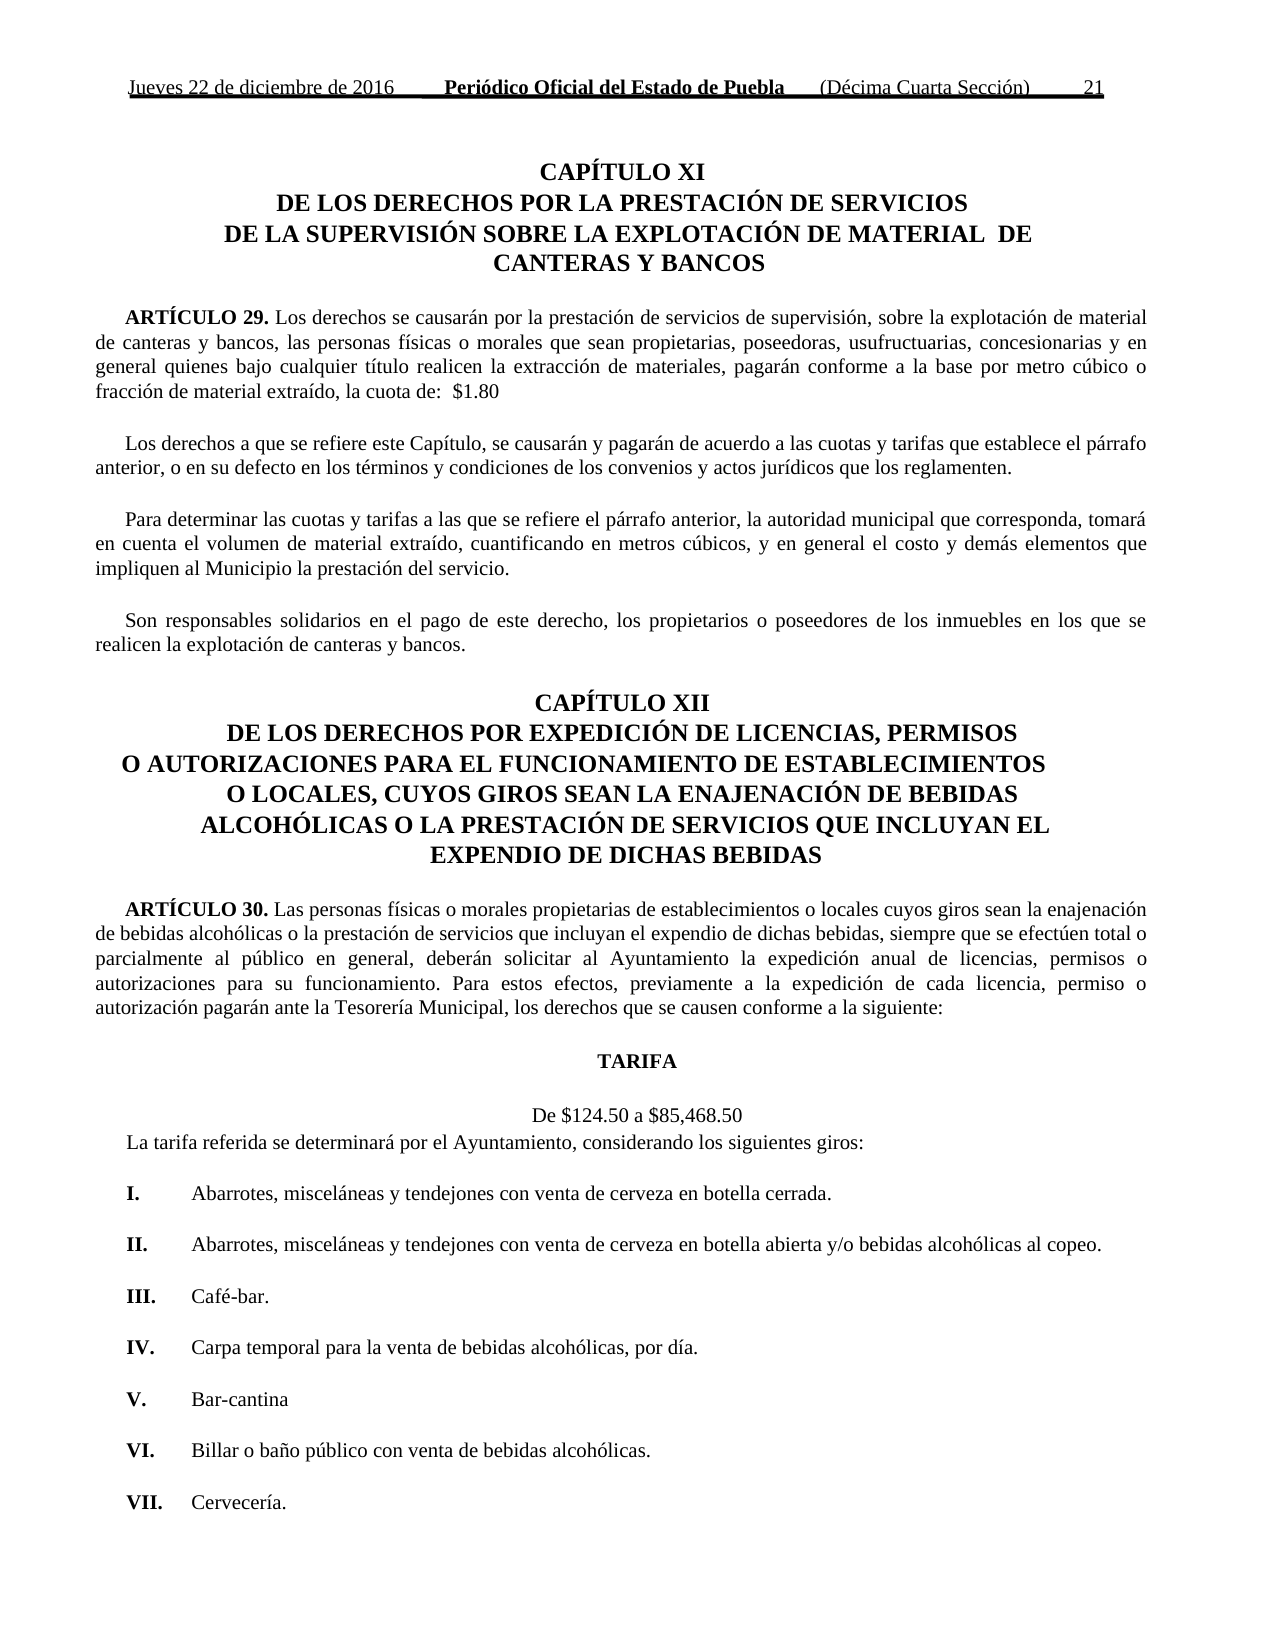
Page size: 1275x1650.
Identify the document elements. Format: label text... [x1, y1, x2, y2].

list Abarrotes, misceláneas y tendejones con venta de cerveza en botella abierta y/o bebidas alcohólicas al copeo. [126, 1232, 1149, 1256]
text ALCOHÓLICAS O LA PRESTACIÓN DE SERVICIOS QUE INCLUYAN EL EXPENDIO DE DICHAS BEBIDAS [162, 810, 1089, 868]
text ARTÍCULO 29. Los derechos se causarán por la prestación de servicios de supervisión, sobre la explotación de material de canteras y bancos, las personas físicas o morales que sean propietarias, poseedoras, usufructuarias, concesionarias y en general quienes bajo cualquier título realicen la extracción de materiales, pagarán conforme a la base por metro cúbico o fracción de material extraído, la cuota de: $1.80 [95, 305, 1149, 403]
text CAPÍTULO XI [162, 157, 1082, 186]
text TARIFA [121, 1049, 1153, 1073]
text CAPÍTULO XII [162, 688, 1082, 716]
text DE LOS DERECHOS POR LA PRESTACIÓN DE SERVICIOS [162, 188, 1082, 217]
list Cervecería. [126, 1489, 1149, 1514]
text O LOCALES, CUYOS GIROS SEAN LA ENAJENACIÓN DE BEBIDAS [162, 779, 1082, 808]
text La tarifa referida se determinará por el Ayuntamiento, considerando los siguientes giros: [126, 1130, 1149, 1154]
text De $124.50 a $85,468.50 [121, 1103, 1153, 1127]
list Café-bar. [126, 1284, 1149, 1308]
list Bar-cantina [126, 1387, 1149, 1411]
text DE LOS DERECHOS POR EXPEDICIÓN DE LICENCIAS, PERMISOS [162, 718, 1082, 747]
list Billar o baño público con venta de bebidas alcohólicas. [126, 1438, 1149, 1462]
list Abarrotes, misceláneas y tendejones con venta de cerveza en botella cerrada. [126, 1181, 1149, 1205]
text DE LA SUPERVISIÓN SOBRE LA EXPLOTACIÓN DE MATERIAL DE CANTERAS Y BANCOS [185, 219, 1071, 277]
text ARTÍCULO 30. Las personas físicas o morales propietarias de establecimientos o locales cuyos giros sean la enajenación de bebidas alcohólicas o la prestación de servicios que incluyan el expendio de dichas bebidas, siempre que se efectúen total o parcialmente al público en general, deberán solicitar al Ayuntamiento la expedición anual de licencias, permisos o autorizaciones para su funcionamiento. Para estos efectos, previamente a la expedición de cada licencia, permiso o autorización pagarán ante la Tesorería Municipal, los derechos que se causen conforme a la siguiente: [95, 897, 1149, 1019]
text Los derechos a que se refiere este Capítulo, se causarán y pagarán de acuerdo a las cuotas y tarifas que establece el párrafo anterior, o en su defecto en los términos y condiciones de los convenios y actos jurídicos que los reglamenten. [95, 431, 1149, 479]
text Son responsables solidarios en el pago de este derecho, los propietarios o poseedores de los inmuebles en los que se realicen la explotación de canteras y bancos. [95, 607, 1149, 656]
subtitle O AUTORIZACIONES PARA EL FUNCIONAMIENTO DE ESTABLECIMIENTOS [121, 749, 1133, 778]
text Para determinar las cuotas y tarifas a las que se refiere el párrafo anterior, la autoridad municipal que corresponda, tomará en cuenta el volumen de material extraído, cuantificando en metros cúbicos, y en general el costo y demás elementos que impliquen al Municipio la prestación del servicio. [95, 507, 1149, 580]
list Carpa temporal para la venta de bebidas alcohólicas, por día. [126, 1335, 1149, 1359]
